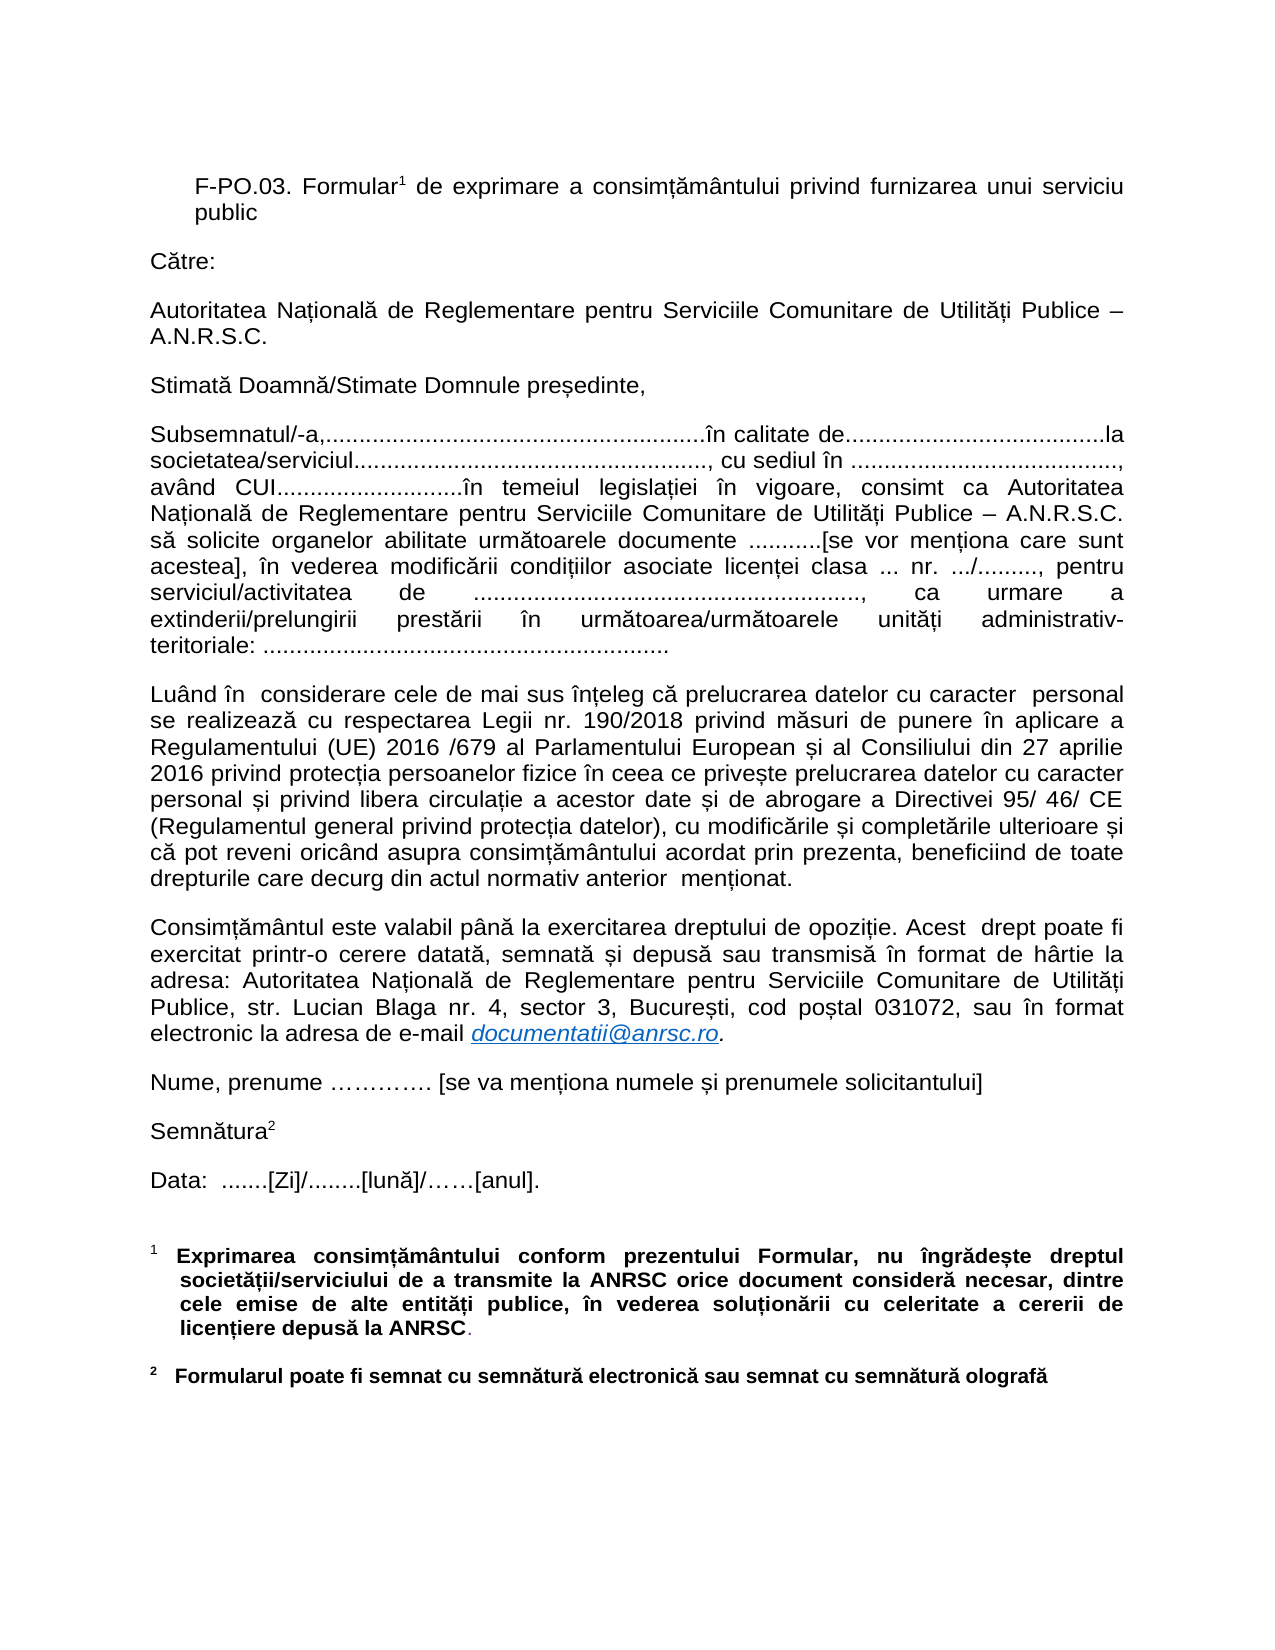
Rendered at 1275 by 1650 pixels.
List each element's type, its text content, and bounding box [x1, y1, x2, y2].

text Către: [150, 248, 1125, 274]
text F-PO.03. Formular1 de exprimare a consimțământului privind furnizarea unui serviciu public [194, 173, 1125, 225]
text Stimată Doamnă/Stimate Domnule președinte, [150, 372, 1125, 398]
text Semnătura2 [150, 1118, 1125, 1144]
text 2 Formularul poate fi semnat cu semnătură electronică sau semnat cu semnătură olografă [150, 1364, 1125, 1388]
text Data: .......[Zi]/........[lună]/……[anul]. [150, 1167, 1125, 1193]
text Luând în considerare cele de mai sus înțeleg că prelucrarea datelor cu caracter personal se realizează cu respectarea Legii nr. 190/2018 privind măsuri de punere în aplicare a Regulamentului (UE) 2016 /679 al Parlamentului European și al Consiliului din 27 aprilie 2016 privind protecția persoanelor fizice în ceea ce privește prelucrarea datelor cu caracter personal și privind libera circulație a acestor date și de abrogare a Directivei 95/ 46/ CE (Regulamentul general privind protecția datelor), cu modificările și completările ulterioare și că pot reveni oricând asupra consimțământului acordat prin prezenta, beneficiind de toate drepturile care decurg din actul normativ anterior menționat. [150, 681, 1125, 892]
text Autoritatea Națională de Reglementare pentru Serviciile Comunitare de Utilități Publice – A.N.R.S.C. [150, 297, 1125, 349]
text Subsemnatul/-a,.........................................................în calitate de.......................................la societatea/serviciul....................................................., cu sediul în ........................................, având CUI............................în temeiul legislației în vigoare, consimt ca Autoritatea Națională de Reglementare pentru Serviciile Comunitare de Utilități Publice – A.N.R.S.C. să solicite organelor abilitate următoarele documente ...........[se vor menționa care sunt acestea], în vederea modificării condițiilor asociate licenței clasa ... nr. .../........., pentru serviciul/activitatea de .........................................................., ca urmare a extinderii/prelungirii prestării în următoarea/următoarele unități administrativ-teritoriale: ............................................................. [150, 421, 1125, 658]
text 1 Exprimarea consimțământului conform prezentului Formular, nu îngrădește dreptul societății/serviciului de a transmite la ANRSC orice document consideră necesar, dintre cele emise de alte entități publice, în vederea soluționării cu celeritate a cererii de licențiere depusă la ANRSC. [150, 1242, 1125, 1340]
text Nume, prenume …………. [se va menționa numele și prenumele solicitantului] [150, 1069, 1125, 1095]
text Consimțământul este valabil până la exercitarea dreptului de opoziție. Acest drept poate fi exercitat printr-o cerere datată, semnată și depusă sau transmisă în format de hârtie la adresa: Autoritatea Națională de Reglementare pentru Serviciile Comunitare de Utilități Publice, str. Lucian Blaga nr. 4, sector 3, București, cod poștal 031072, sau în format electronic la adresa de e-mail documentatii@anrsc.ro. [150, 914, 1125, 1046]
